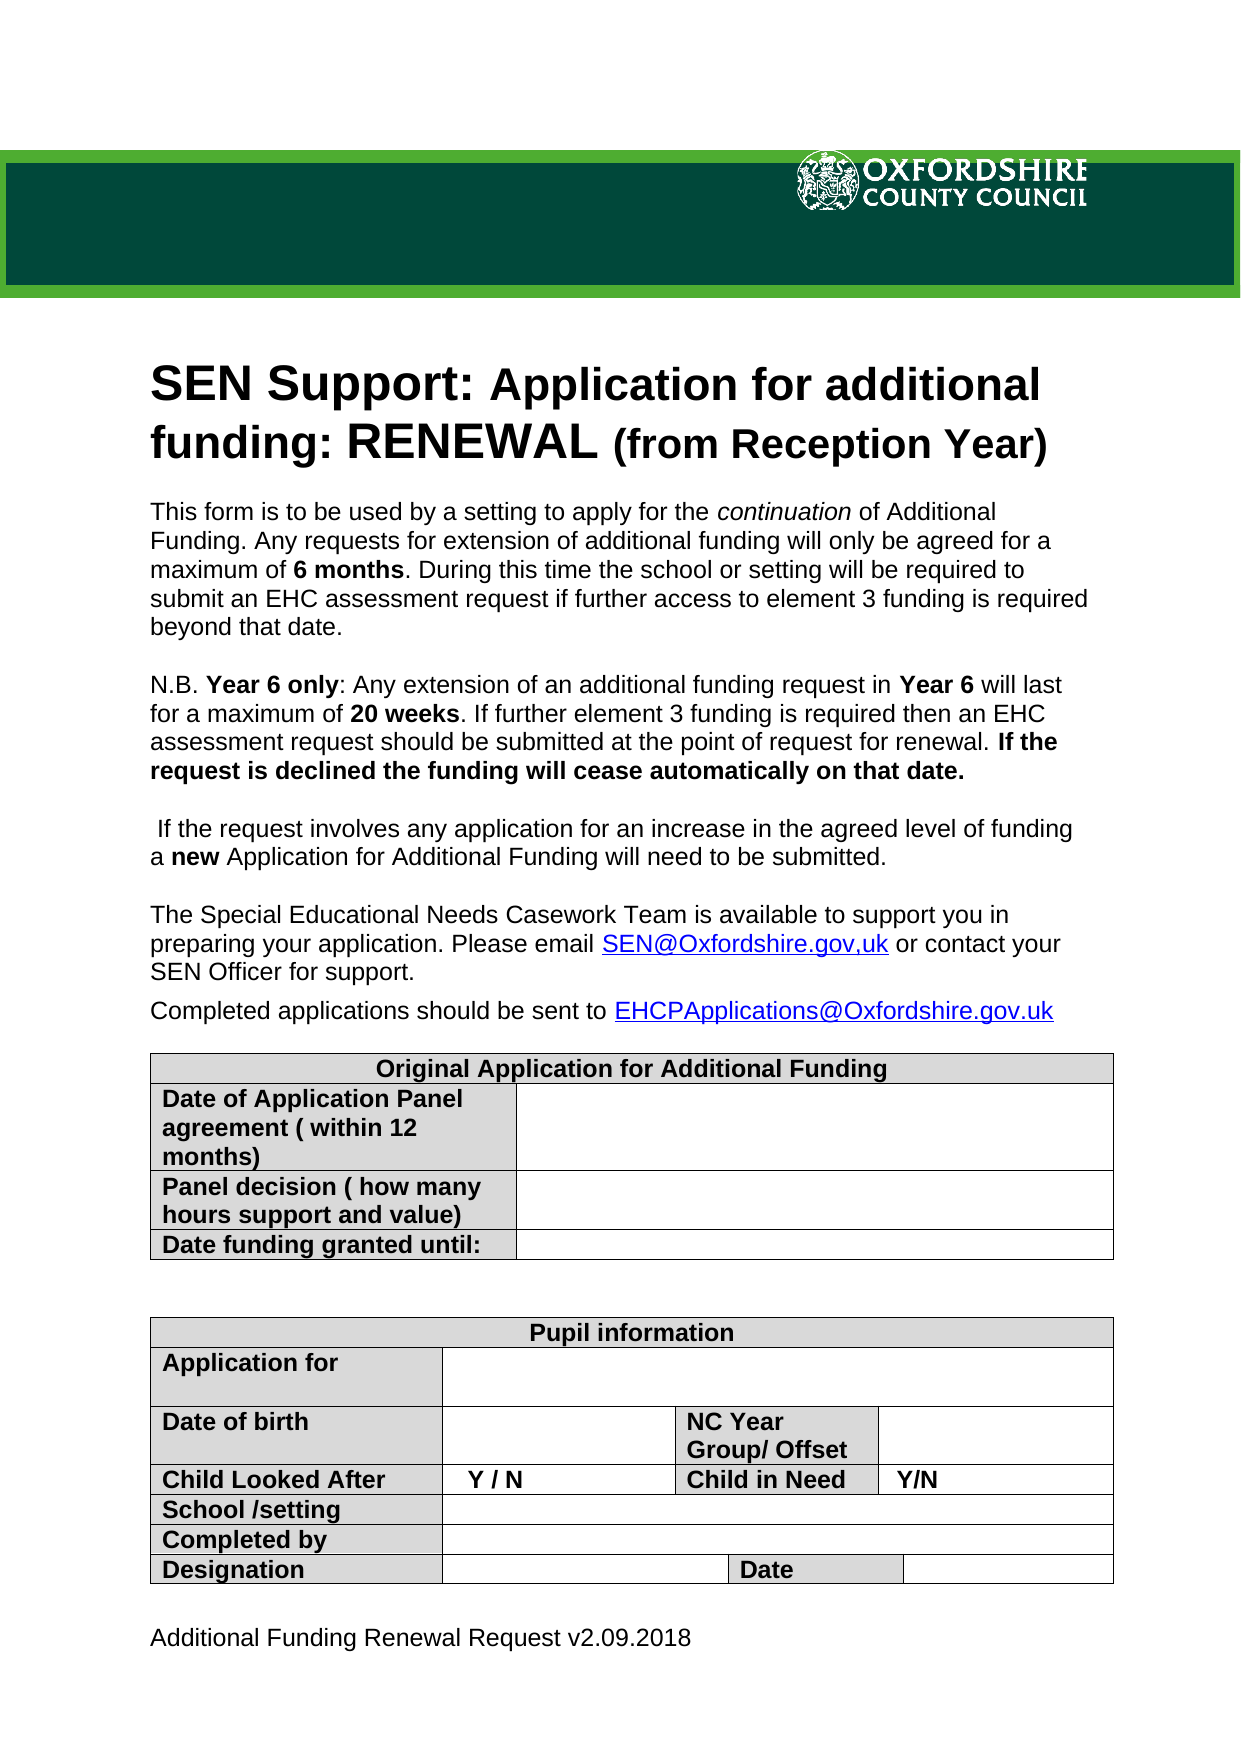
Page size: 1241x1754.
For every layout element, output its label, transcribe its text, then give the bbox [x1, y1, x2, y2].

table_cell [443, 1407, 675, 1464]
table_cell [517, 1084, 1113, 1170]
table_cell Designation [151, 1555, 442, 1583]
text N.B. Year 6 only: Any extension of an additional funding request in Year 6 will last for a maximum of 20 weeks. If further element 3 funding is required then an EHC assessment request should be submitted at the point of request for renewal. If the request is declined the funding will cease automatically on that date. [150, 670, 1090, 785]
table_cell [443, 1525, 1113, 1553]
table_cell Y / N [443, 1465, 675, 1494]
table_cell Child Looked After [151, 1465, 442, 1494]
table_cell [443, 1348, 1113, 1406]
table_cell Date of Application Panel agreement ( within 12 months) [151, 1084, 516, 1170]
table_header [6, 163, 1234, 285]
table_cell Y/N [879, 1465, 1113, 1494]
table_cell [904, 1555, 1113, 1583]
table_cell [517, 1171, 1113, 1229]
table_cell Panel decision ( how many hours support and value) [151, 1171, 516, 1229]
table_cell NC Year Group/ Offset [676, 1407, 878, 1464]
text The Special Educational Needs Casework Team is available to support you in preparing your application. Please email SEN@Oxfordshire.gov,uk or contact your SEN Officer for support. [150, 900, 1090, 986]
title If the request involves any application for an increase in the agreed level of funding a new Application for Additional Funding will need to be submitted. [150, 814, 1090, 871]
table_cell Application for [151, 1348, 442, 1406]
table_cell Completed by [151, 1525, 442, 1553]
table_cell [879, 1407, 1113, 1464]
table_cell [443, 1555, 728, 1583]
table_cell [443, 1495, 1113, 1524]
text SEN Support: Application for additional funding: RENEWAL (from Reception Year) [150, 354, 1090, 469]
table_cell Child in Need [676, 1465, 878, 1494]
table_cell Date funding granted until: [151, 1230, 516, 1259]
table_cell Date of birth [151, 1407, 442, 1464]
table_header Pupil information [151, 1318, 1113, 1347]
table_cell [517, 1230, 1113, 1259]
table_header Original Application for Additional Funding [151, 1054, 1113, 1083]
text Completed applications should be sent to EHCPApplications@Oxfordshire.gov.uk [150, 996, 1090, 1024]
text This form is to be used by a setting to apply for the continuation of Additional Funding. Any requests for extension of additional funding will only be agreed for a maximum of 6 months. During this time the school or setting will be required to submit an EHC assessment request if further access to element 3 funding is required beyond that date. [150, 497, 1090, 641]
table_cell School /setting [151, 1495, 442, 1524]
picture [795, 150, 1087, 210]
table_cell Date [729, 1555, 903, 1583]
